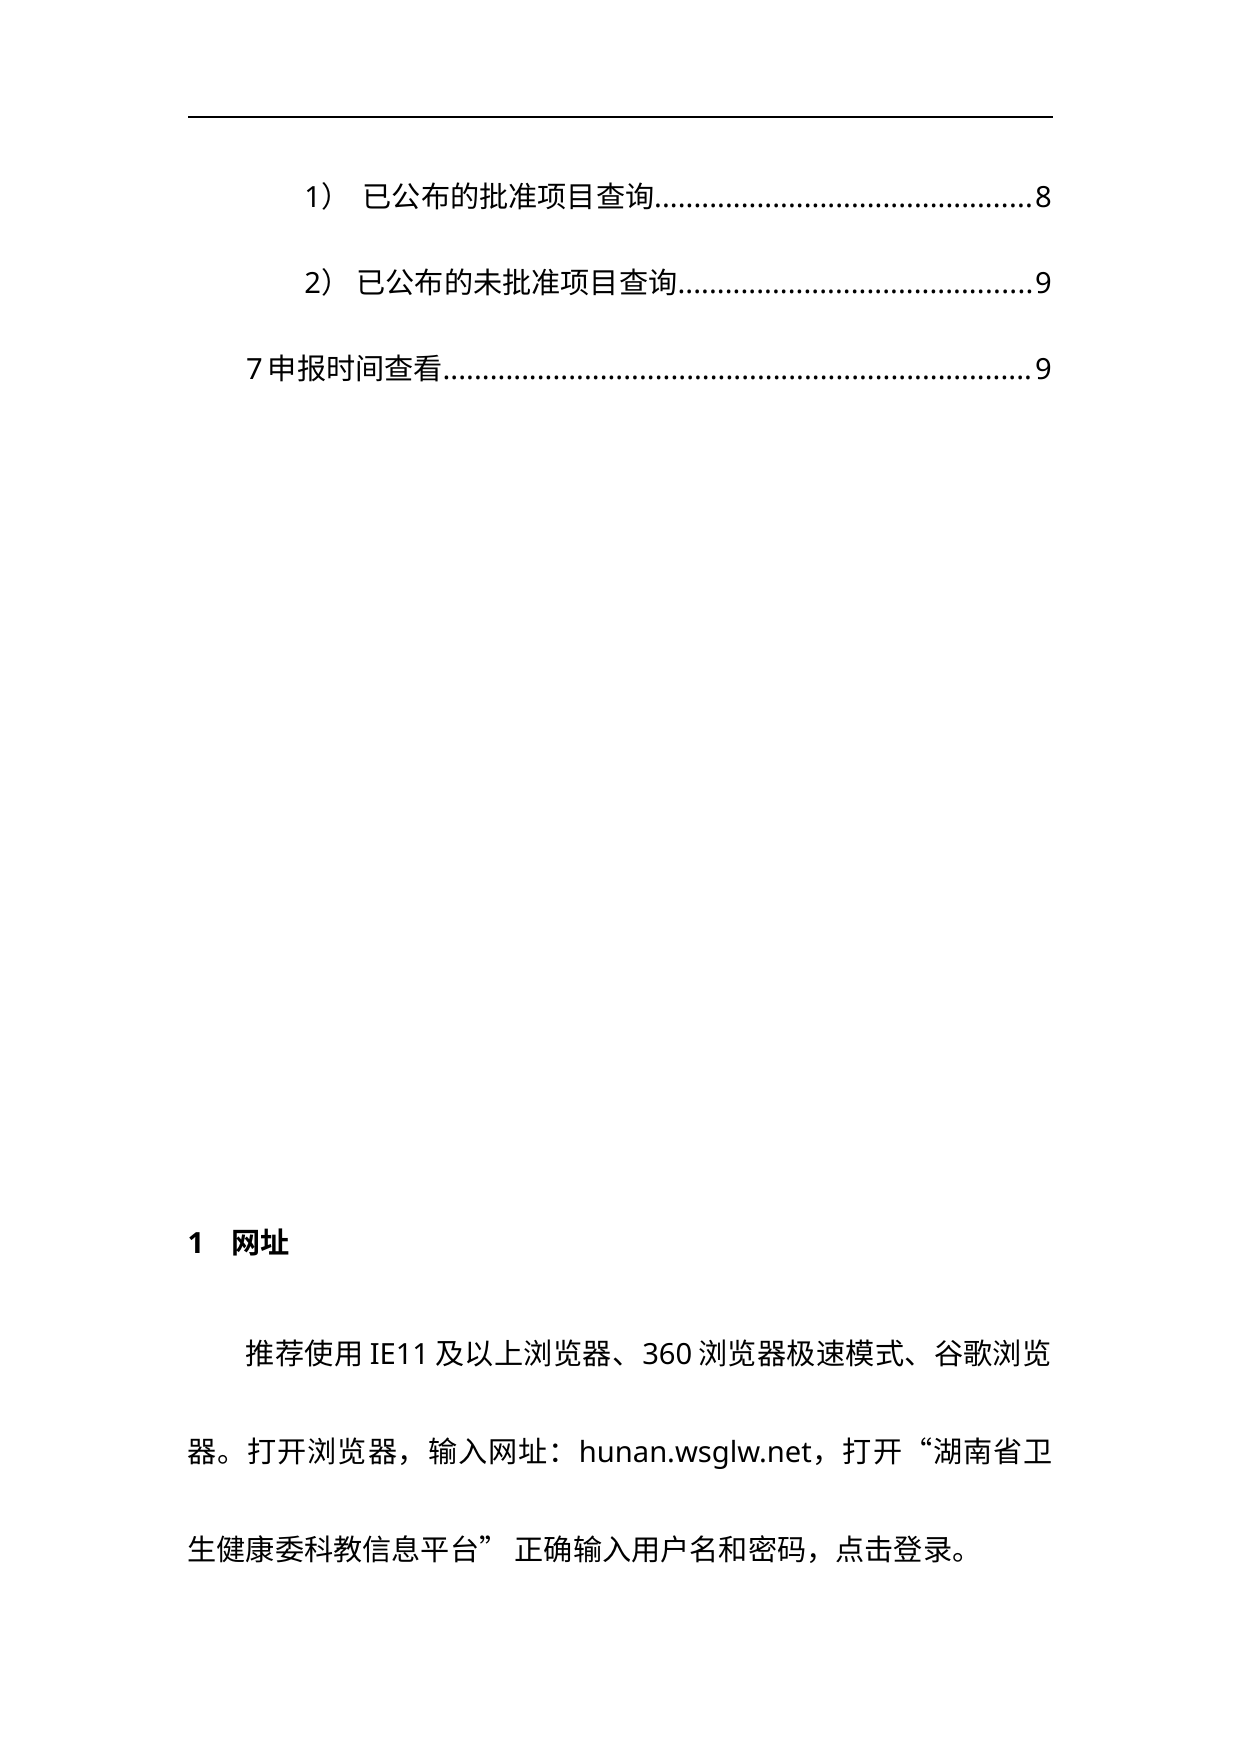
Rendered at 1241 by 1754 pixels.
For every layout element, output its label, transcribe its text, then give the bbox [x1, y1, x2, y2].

text 推荐使用IE11及以上浏览器、360浏览器极速模式、谷歌浏览器。打开浏览器，输入网址：hunan.wsglw.net，打开“湖南省卫生健康委科教信息平台” 正确输入用户名和密码，点击登录。 [187, 1320, 1053, 1580]
subtitle 网址 [187, 1208, 1023, 1273]
